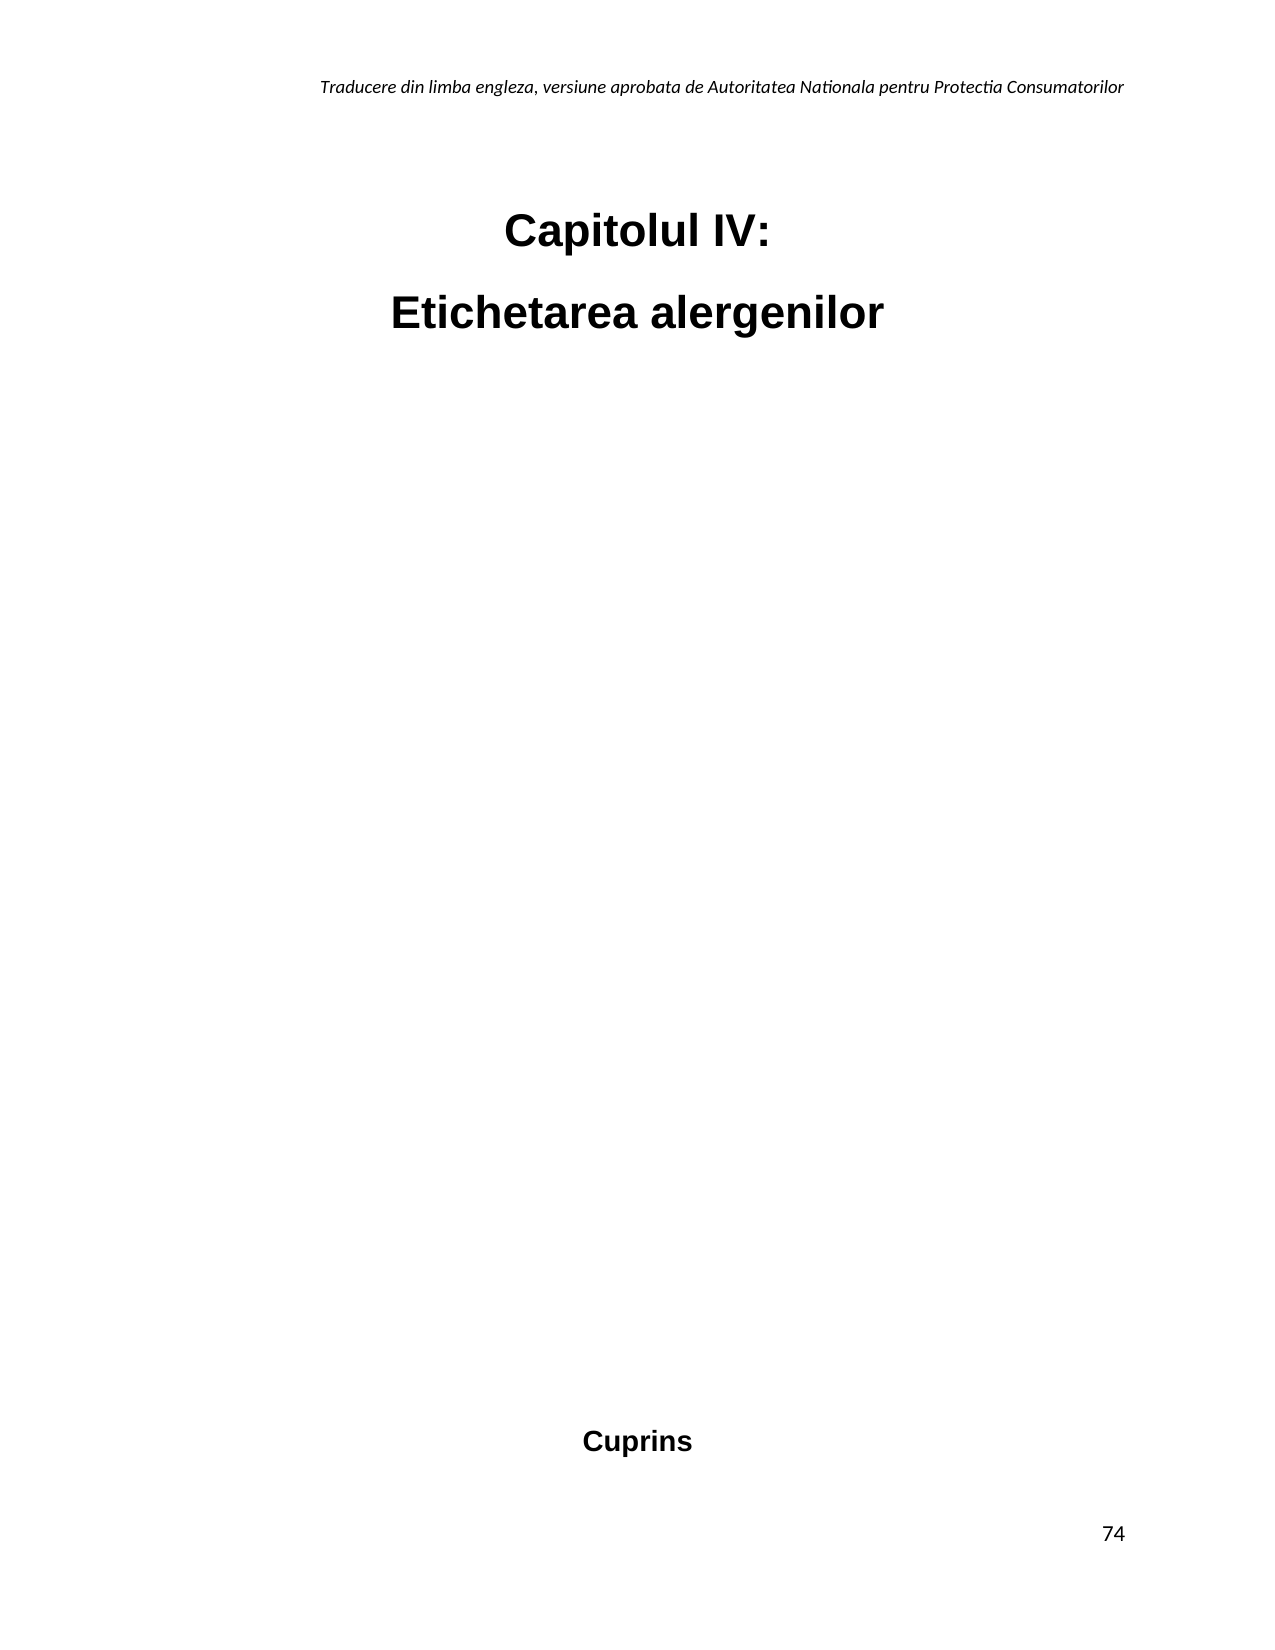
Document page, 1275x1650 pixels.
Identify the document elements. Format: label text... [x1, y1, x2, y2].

text Cuprins [150, 1424, 1125, 1458]
text Etichetarea alergenilor [150, 285, 1125, 338]
text Capitolul IV: [150, 204, 1125, 257]
